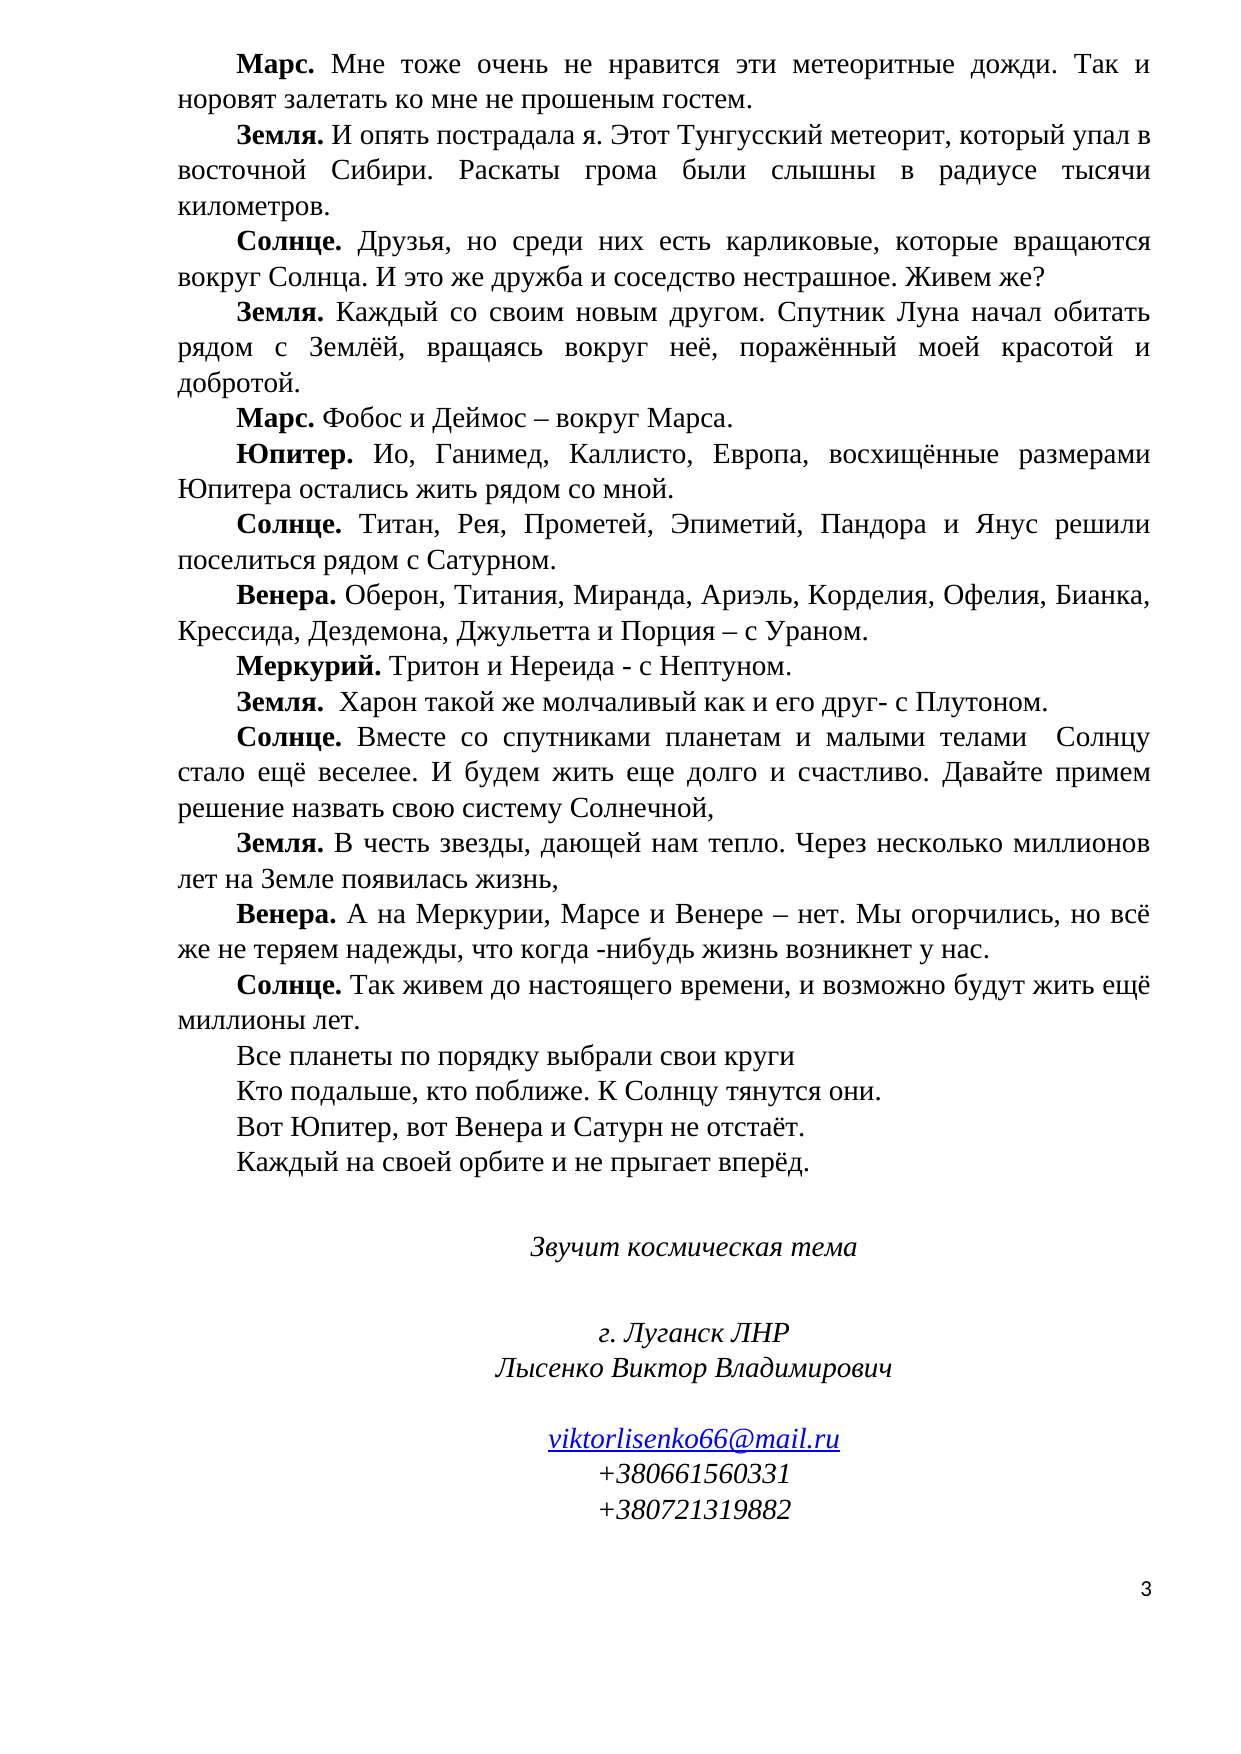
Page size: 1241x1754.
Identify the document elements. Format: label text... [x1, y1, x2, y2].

text Солнце. Так живем до настоящего времени, и возможно будут жить ещё миллионы лет. [177, 965, 1152, 1036]
text Венера. А на Меркурии, Марсе и Венере – нет. Мы огорчились, но всё же не теряем надежды, что когда -нибудь жизнь возникнет у нас. [177, 894, 1152, 965]
text Солнце. Вместе со спутниками планетам и малыми телами Солнцу стало ещё веселее. И будем жить еще долго и счастливо. Давайте примем решение назвать свою систему Солнечной, [177, 717, 1152, 823]
text Кто подальше, кто поближе. К Солнцу тянутся они. [177, 1071, 1152, 1107]
text Земля. Харон такой же молчаливый как и его друг- с Плутоном. [177, 682, 1152, 717]
text Лысенко Виктор Владимирович [177, 1348, 1152, 1384]
text Солнце. Титан, Рея, Прометей, Эпиметий, Пандора и Янус решили поселиться рядом с Сатурном. [177, 505, 1152, 576]
text Все планеты по порядку выбрали свои круги [177, 1036, 1152, 1071]
text Вот Юпитер, вот Венера и Сатурн не отстаёт. [177, 1107, 1152, 1142]
text Меркурий. Тритон и Нереида - с Нептуном. [177, 646, 1152, 682]
text Земля. И опять пострадала я. Этот Тунгусский метеорит, который упал в восточной Сибири. Раскаты грома были слышны в радиусе тысячи километров. [177, 115, 1152, 221]
text viktorlisenko66@mail.ru [177, 1419, 1152, 1455]
text Земля. Каждый со своим новым другом. Спутник Луна начал обитать рядом с Землёй, вращаясь вокруг неё, поражённый моей красотой и добротой. [177, 292, 1152, 398]
text Марс. Фобос и Деймос – вокруг Марса. [177, 398, 1152, 434]
text +380661560331 [177, 1455, 1152, 1490]
text Венера. Оберон, Титания, Миранда, Ариэль, Корделия, Офелия, Бианка, Крессида, Дездемона, Джульетта и Порция – с Ураном. [177, 576, 1152, 646]
text г. Луганск ЛНР [177, 1313, 1152, 1348]
text Земля. В честь звезды, дающей нам тепло. Через несколько миллионов лет на Земле появилась жизнь, [177, 823, 1152, 894]
text +380721319882 [177, 1490, 1152, 1526]
text Каждый на своей орбите и не прыгает вперёд. [177, 1142, 1152, 1178]
text Звучит космическая тема [177, 1228, 1152, 1263]
text Юпитер. Ио, Ганимед, Каллисто, Европа, восхищённые размерами Юпитера остались жить рядом со мной. [177, 434, 1152, 505]
text Солнце. Друзья, но среди них есть карликовые, которые вращаются вокруг Солнца. И это же дружба и соседство нестрашное. Живем же? [177, 221, 1152, 292]
text Марс. Мне тоже очень не нравится эти метеоритные дожди. Так и норовят залетать ко мне не прошеным гостем. [177, 44, 1152, 115]
